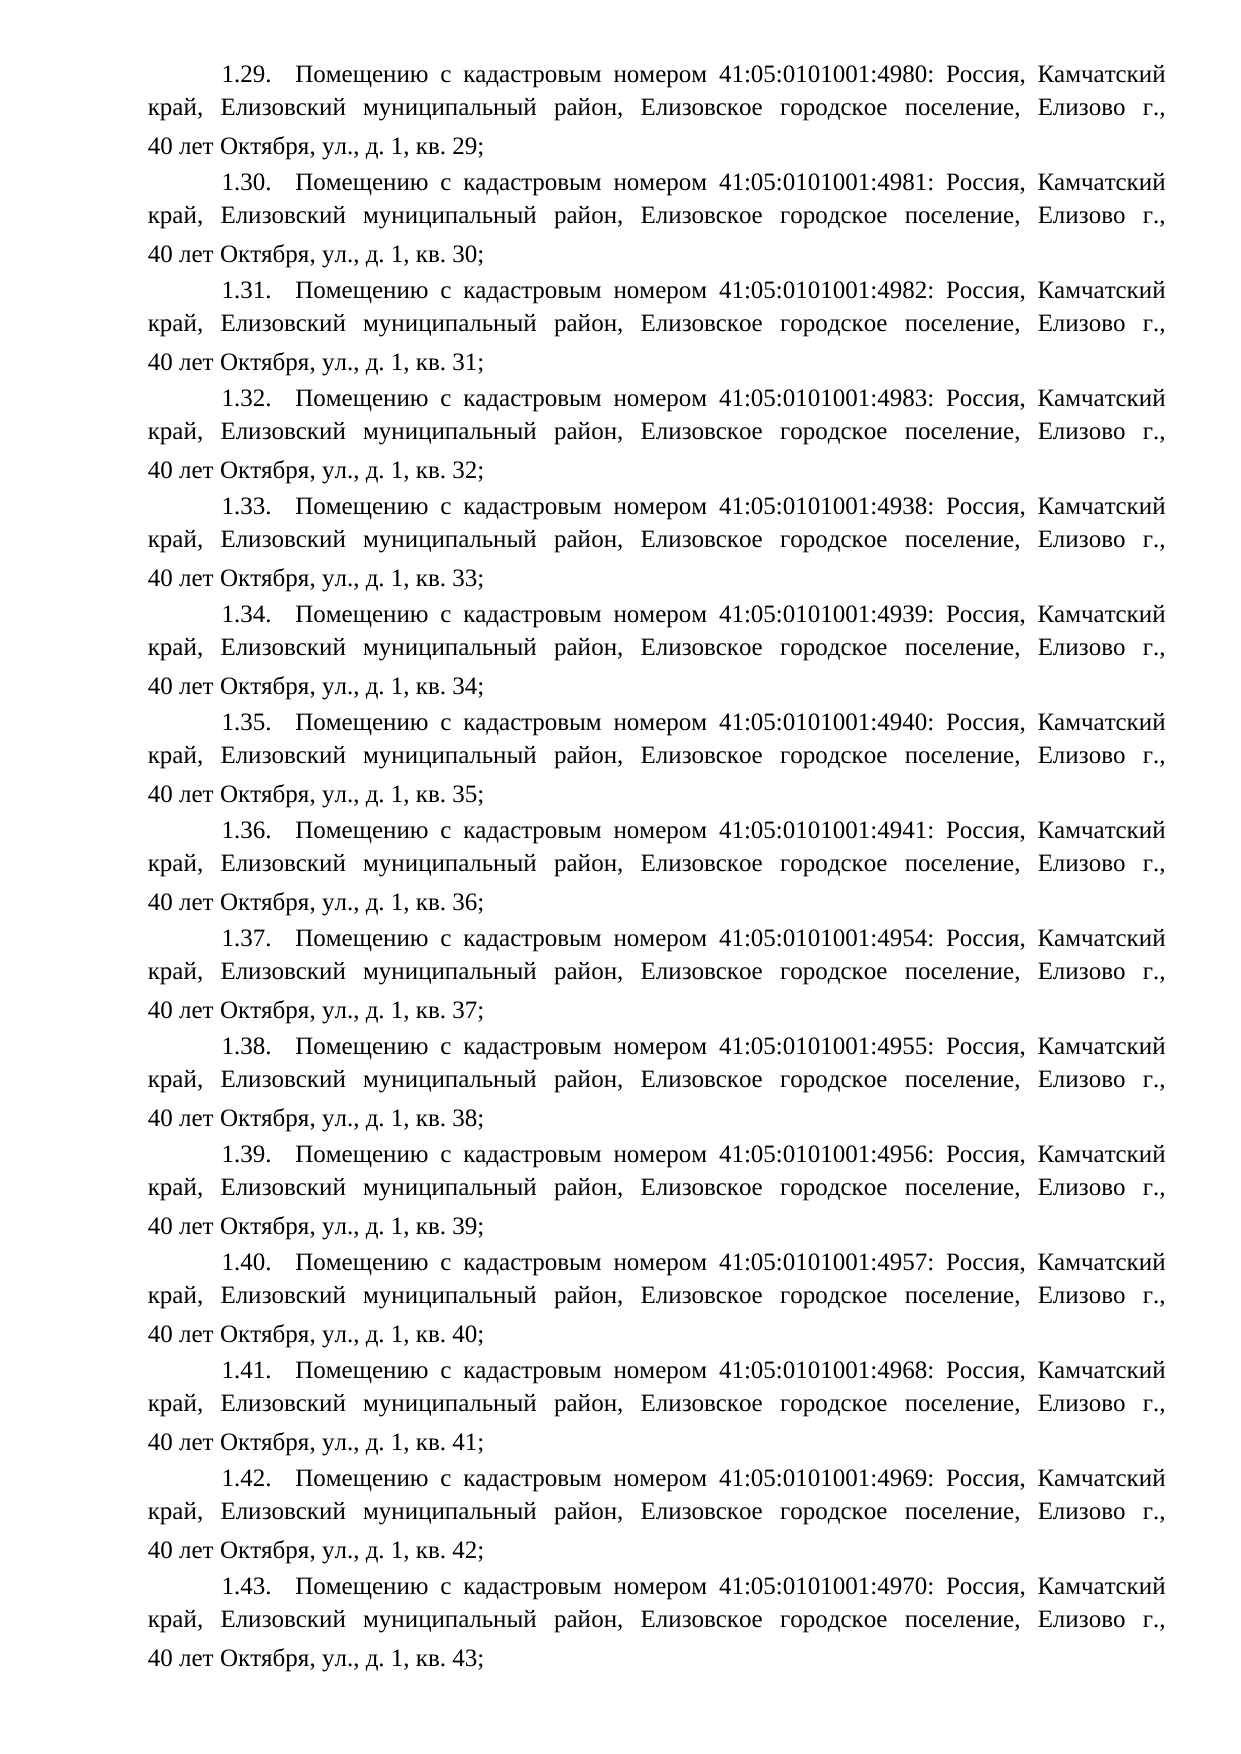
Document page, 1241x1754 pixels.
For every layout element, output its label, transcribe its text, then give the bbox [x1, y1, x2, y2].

list Помещению с кадастровым номером 41:05:0101001:4957: Россия, Камчатский край, Елизовский муниципальный район, Елизовское городское поселение, Елизово г., 40 лет Октября, ул., д. 1, кв. 40; [148, 1247, 1167, 1350]
list Помещению с кадастровым номером 41:05:0101001:4938: Россия, Камчатский край, Елизовский муниципальный район, Елизовское городское поселение, Елизово г., 40 лет Октября, ул., д. 1, кв. 33; [148, 491, 1167, 594]
list Помещению с кадастровым номером 41:05:0101001:4954: Россия, Камчатский край, Елизовский муниципальный район, Елизовское городское поселение, Елизово г., 40 лет Октября, ул., д. 1, кв. 37; [148, 923, 1167, 1026]
list Помещению с кадастровым номером 41:05:0101001:4956: Россия, Камчатский край, Елизовский муниципальный район, Елизовское городское поселение, Елизово г., 40 лет Октября, ул., д. 1, кв. 39; [148, 1139, 1167, 1242]
list Помещению с кадастровым номером 41:05:0101001:4941: Россия, Камчатский край, Елизовский муниципальный район, Елизовское городское поселение, Елизово г., 40 лет Октября, ул., д. 1, кв. 36; [148, 815, 1167, 918]
list Помещению с кадастровым номером 41:05:0101001:4970: Россия, Камчатский край, Елизовский муниципальный район, Елизовское городское поселение, Елизово г., 40 лет Октября, ул., д. 1, кв. 43; [148, 1571, 1167, 1674]
list Помещению с кадастровым номером 41:05:0101001:4980: Россия, Камчатский край, Елизовский муниципальный район, Елизовское городское поселение, Елизово г., 40 лет Октября, ул., д. 1, кв. 29; [148, 59, 1167, 162]
list Помещению с кадастровым номером 41:05:0101001:4955: Россия, Камчатский край, Елизовский муниципальный район, Елизовское городское поселение, Елизово г., 40 лет Октября, ул., д. 1, кв. 38; [148, 1031, 1167, 1134]
list Помещению с кадастровым номером 41:05:0101001:4969: Россия, Камчатский край, Елизовский муниципальный район, Елизовское городское поселение, Елизово г., 40 лет Октября, ул., д. 1, кв. 42; [148, 1463, 1167, 1566]
list Помещению с кадастровым номером 41:05:0101001:4968: Россия, Камчатский край, Елизовский муниципальный район, Елизовское городское поселение, Елизово г., 40 лет Октября, ул., д. 1, кв. 41; [148, 1355, 1167, 1458]
list Помещению с кадастровым номером 41:05:0101001:4983: Россия, Камчатский край, Елизовский муниципальный район, Елизовское городское поселение, Елизово г., 40 лет Октября, ул., д. 1, кв. 32; [148, 383, 1167, 486]
list Помещению с кадастровым номером 41:05:0101001:4981: Россия, Камчатский край, Елизовский муниципальный район, Елизовское городское поселение, Елизово г., 40 лет Октября, ул., д. 1, кв. 30; [148, 167, 1167, 270]
list Помещению с кадастровым номером 41:05:0101001:4940: Россия, Камчатский край, Елизовский муниципальный район, Елизовское городское поселение, Елизово г., 40 лет Октября, ул., д. 1, кв. 35; [148, 707, 1167, 810]
list Помещению с кадастровым номером 41:05:0101001:4982: Россия, Камчатский край, Елизовский муниципальный район, Елизовское городское поселение, Елизово г., 40 лет Октября, ул., д. 1, кв. 31; [148, 275, 1167, 378]
list Помещению с кадастровым номером 41:05:0101001:4939: Россия, Камчатский край, Елизовский муниципальный район, Елизовское городское поселение, Елизово г., 40 лет Октября, ул., д. 1, кв. 34; [148, 599, 1167, 702]
